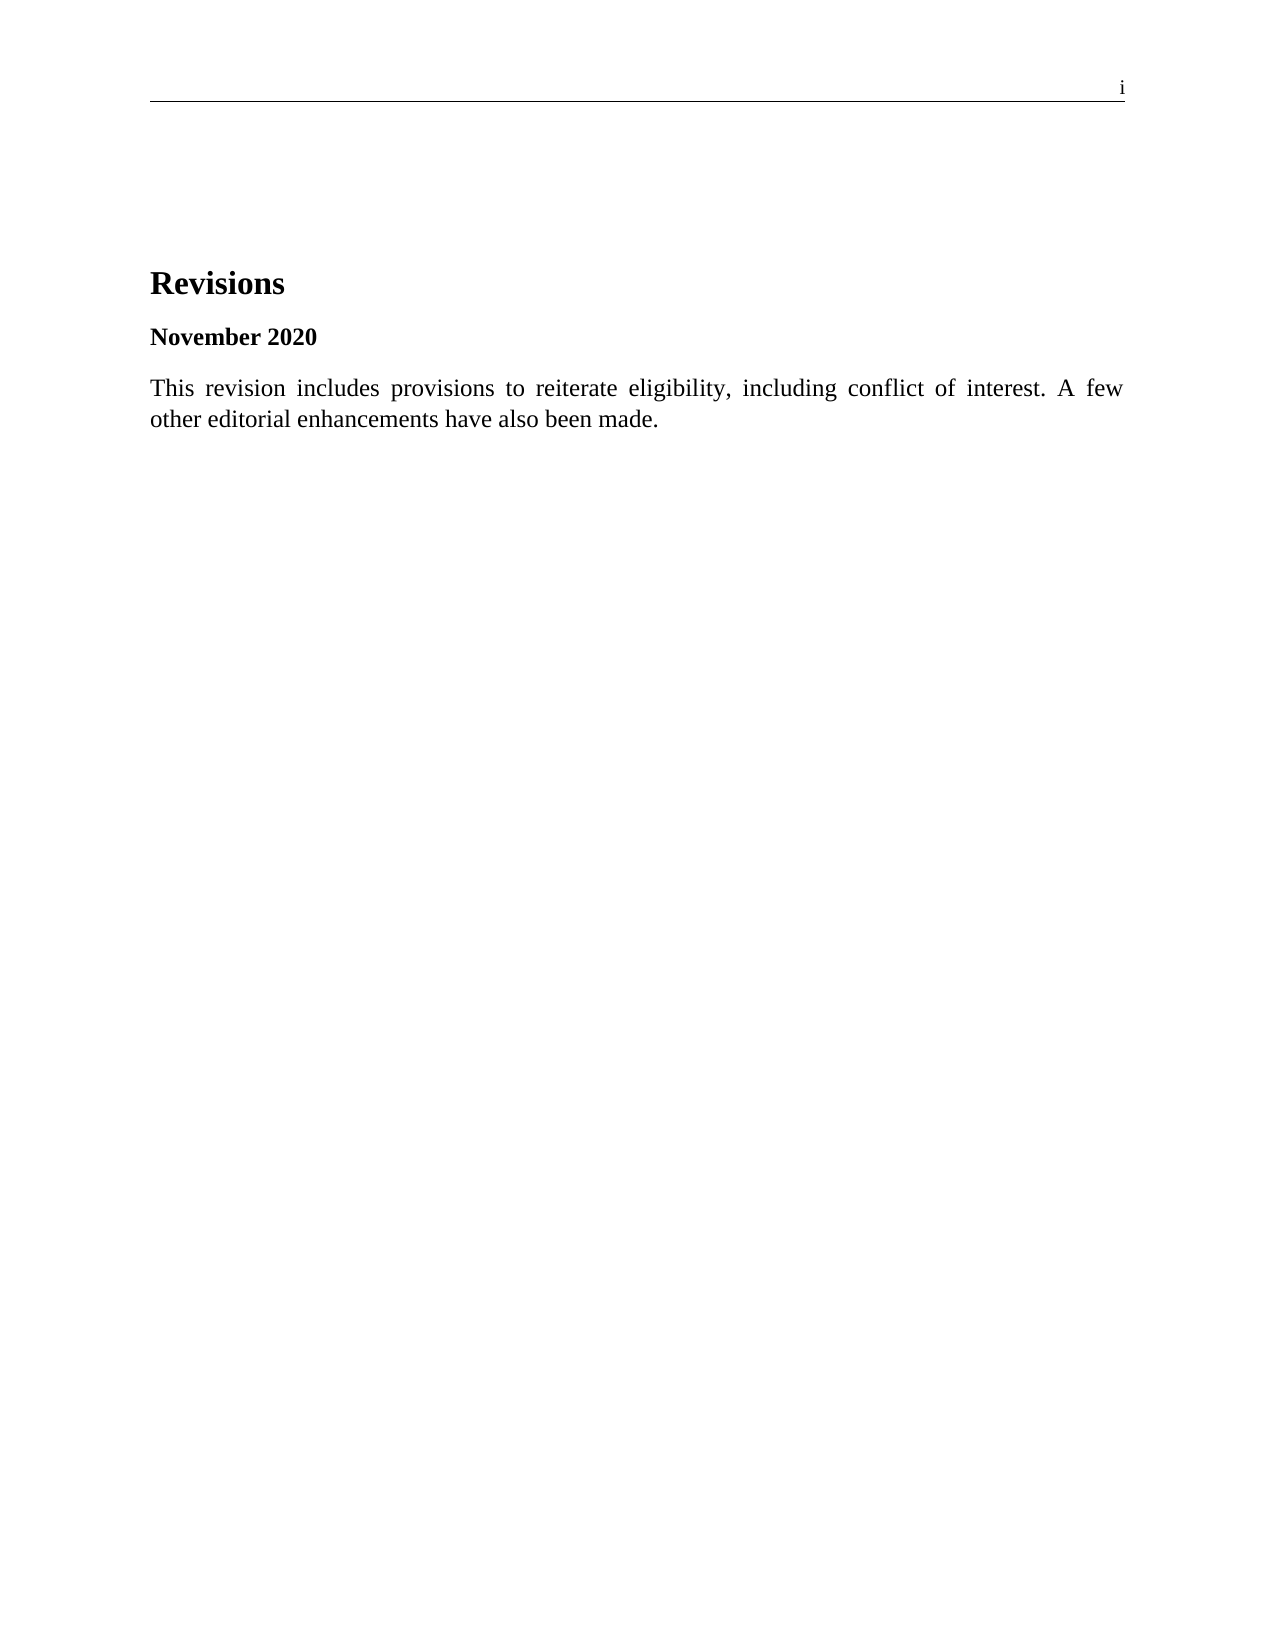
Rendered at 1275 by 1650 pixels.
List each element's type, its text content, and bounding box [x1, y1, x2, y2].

text This revision includes provisions to reiterate eligibility, including conflict of interest. A few other editorial enhancements have also been made. [150, 373, 1125, 433]
text November 2020 [150, 322, 1125, 350]
text Revisions [150, 263, 1125, 302]
